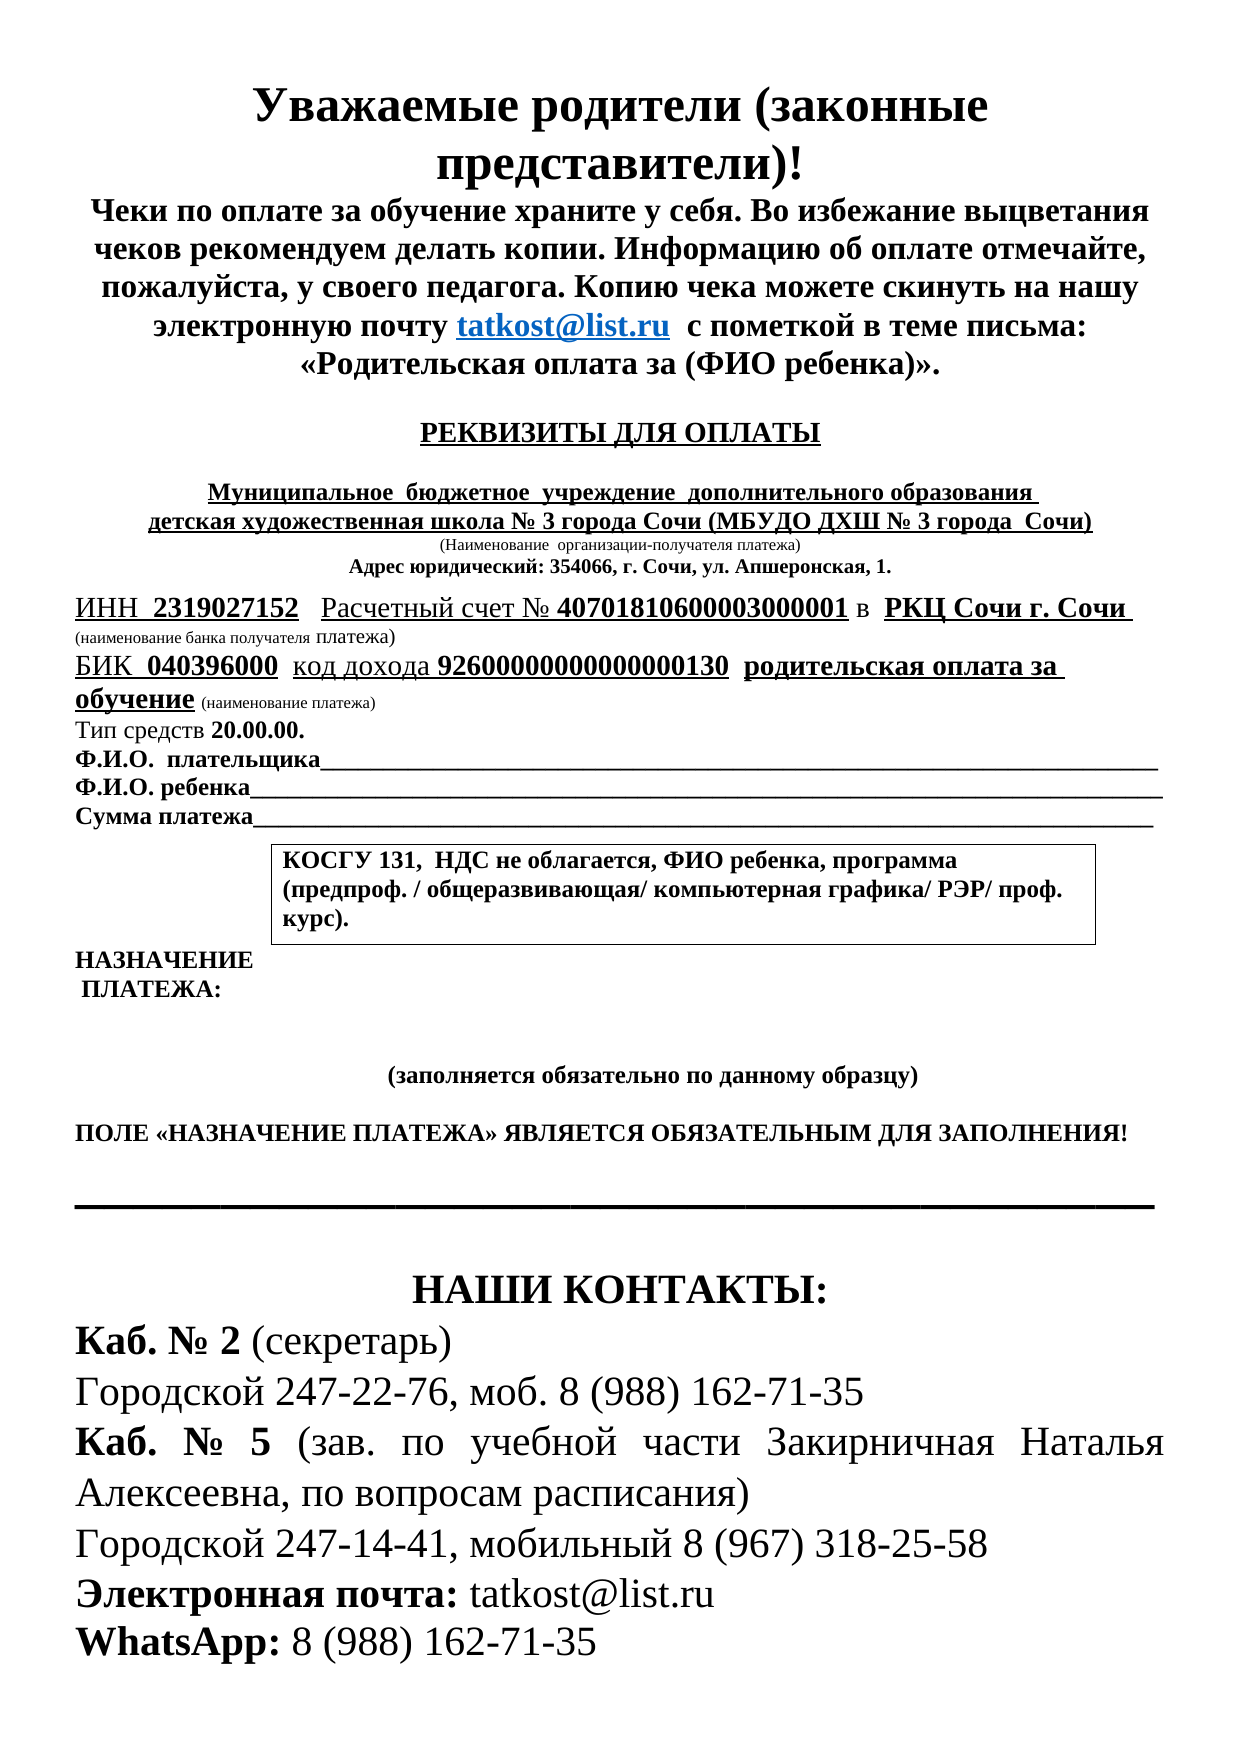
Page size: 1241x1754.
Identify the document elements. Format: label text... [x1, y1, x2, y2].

text _____________________________________ [75, 1147, 1165, 1214]
text ПЛАТЕЖА: [75, 974, 1165, 1003]
text Адрес юридический: . Сочи, ул. Апшеронская, 1. [75, 554, 1165, 578]
text БИК 040396000 код дохода 92600000000000000130 родительская оплата за обучение (наименование платежа) [75, 648, 1165, 715]
text Тип средств 20.00.00. [75, 715, 1165, 744]
text Городской 247-22-76, моб. 8 (988) 162-71-35 [75, 1366, 1165, 1414]
text Ф.И.О. ребенка_________________________________________________________________________ [75, 772, 1165, 801]
text детская художественная школа № 3 города Сочи (МБУДО ДХШ № 3 города Сочи) [75, 506, 1165, 535]
text Сумма платежа________________________________________________________________________ [75, 801, 1165, 830]
text НАЗНАЧЕНИЕ [75, 859, 1165, 974]
text НАШИ КОНТАКТЫ: [75, 1264, 1165, 1312]
table_header КОСГУ 131, НДС не облагается, ФИО ребенка, программа (предпроф. / общеразвивающая/ компьютерная графика/ РЭР/ проф. курс). [272, 845, 1095, 944]
text Уважаемые родители (законные представители)! [75, 75, 1165, 190]
text Ф.И.О. плательщика___________________________________________________________________ [75, 744, 1165, 772]
text ИНН 2319027152 Расчетный счет № 40701810600003000001 в РКЦ Сочи г. Сочи [75, 590, 1165, 624]
text Городской 247-14-41, мобильный 8 (967) 318-25-58 [75, 1518, 1165, 1566]
text Каб. № 2 (секретарь) [75, 1315, 1165, 1363]
text Чеки по оплате за обучение храните у себя. Во избежание выцветания чеков рекомендуем делать копии. Информацию об оплате отмечайте, пожалуйста, у своего педагога. Копию чека можете скинуть на нашу электронную почту tatkost@list.ru с пометкой в теме письма: «Родительская оплата за (ФИО ребенка)». [75, 190, 1165, 382]
text РЕКВИЗИТЫ ДЛЯ ОПЛАТЫ [75, 415, 1165, 449]
text Электронная почта: tatkost@list.ru [75, 1569, 1165, 1617]
text ПОЛЕ «НАЗНАЧЕНИЕ ПЛАТЕЖА» ЯВЛЯЕТСЯ ОБЯЗАТЕЛЬНЫМ ДЛЯ ЗАПОЛНЕНИЯ! [75, 1118, 1165, 1147]
text (Наименование организации-получателя платежа) [75, 535, 1165, 554]
text WhatsApp: 8 (988) 162-71-35 [75, 1617, 1165, 1665]
text (наименование банка получателя платежа) [75, 624, 1165, 648]
text (заполняется обязательно по данному образцу) [75, 1060, 1165, 1089]
text Каб. № 5 (зав. по учебной части Закирничная Наталья Алексеевна, по вопросам расписания) [75, 1417, 1165, 1515]
text Муниципальное бюджетное учреждение дополнительного образования [75, 477, 1165, 506]
